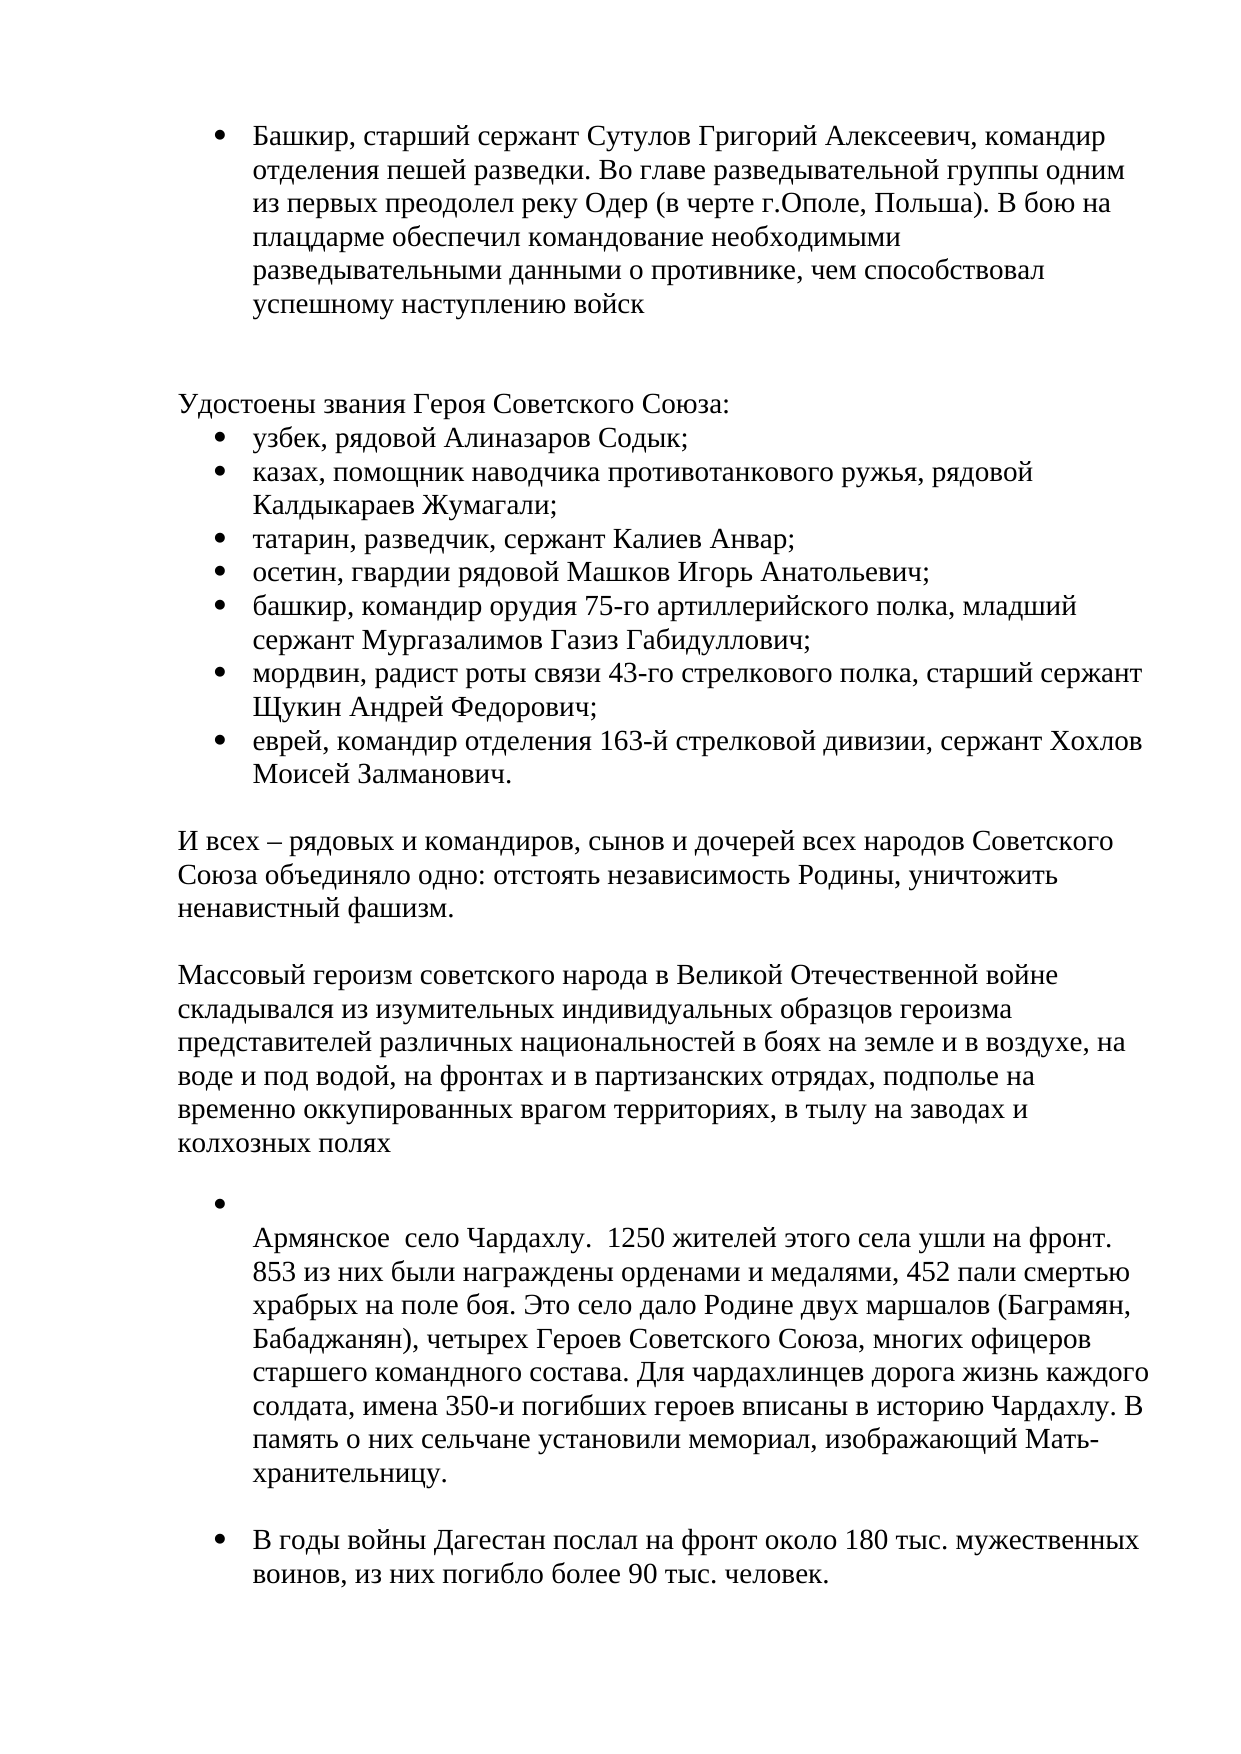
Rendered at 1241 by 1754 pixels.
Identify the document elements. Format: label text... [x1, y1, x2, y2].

text Массовый героизм советского народа в Великой Отечественной войне складывался из изумительных индивидуальных образцов героизма представителей различных национальностей в боях на земле и в воздухе, на воде и под водой, на фронтах и в партизанских отрядах, подполье на временно оккупированных врагом территориях, в тылу на заводах и колхозных полях [177, 957, 1152, 1187]
list Армянское село Чардахлу. 1250 жителей этого села ушли на фронт. 853 из них были награждены орденами и медалями, 452 пали смертью храбрых на поле боя. Это село дало Родине двух маршалов (Баграмян, Бабаджанян), четырех Героев Советского Союза, многих офицеров старшего командного состава. Для чардахлинцев дорога жизнь каждого солдата, имена 350-и погибших героев вписаны в историю Чардахлу. В память о них сельчане установили мемориал, изображающий Мать-хранительницу. [215, 1187, 1152, 1489]
list башкир, командир орудия 75-го артиллерийского полка, младший сержант Мургазалимов Газиз Габидуллович; [215, 588, 1152, 655]
list мордвин, радист роты связи 43-го стрелкового полка, старший сержант Щукин Андрей Федорович; [215, 655, 1152, 723]
list узбек, рядовой Алиназаров Содык; [215, 420, 1152, 454]
list татарин, разведчик, сержант Калиев Анвар; [215, 521, 1152, 554]
list Башкир, старший сержант Сутулов Григорий Алексеевич, командир отделения пешей разведки. Во главе разведывательной группы одним из первых преодолел реку Одер (в черте г.Ополе, Польша). В бою на плацдарме обеспечил командование необходимыми разведывательными данными о противнике, чем способствовал успешному наступлению войск [215, 118, 1152, 319]
text Удостоены звания Героя Советского Союза: [177, 387, 1152, 420]
text И всех – рядовых и командиров, сынов и дочерей всех народов Советского Союза объединяло одно: отстоять независимость Родины, уничтожить ненавистный фашизм. [177, 823, 1152, 924]
list еврей, командир отделения 163-й стрелковой дивизии, сержант Хохлов Моисей Залманович. [215, 723, 1152, 790]
list В годы войны Дагестан послал на фронт около 180 тыс. мужественных воинов, из них погибло более 90 тыс. человек. [215, 1522, 1152, 1589]
list казах, помощник наводчика противотанкового ружья, рядовой Калдыкараев Жумагали; [215, 454, 1152, 521]
list осетин, гвардии рядовой Машков Игорь Анатольевич; [215, 554, 1152, 588]
